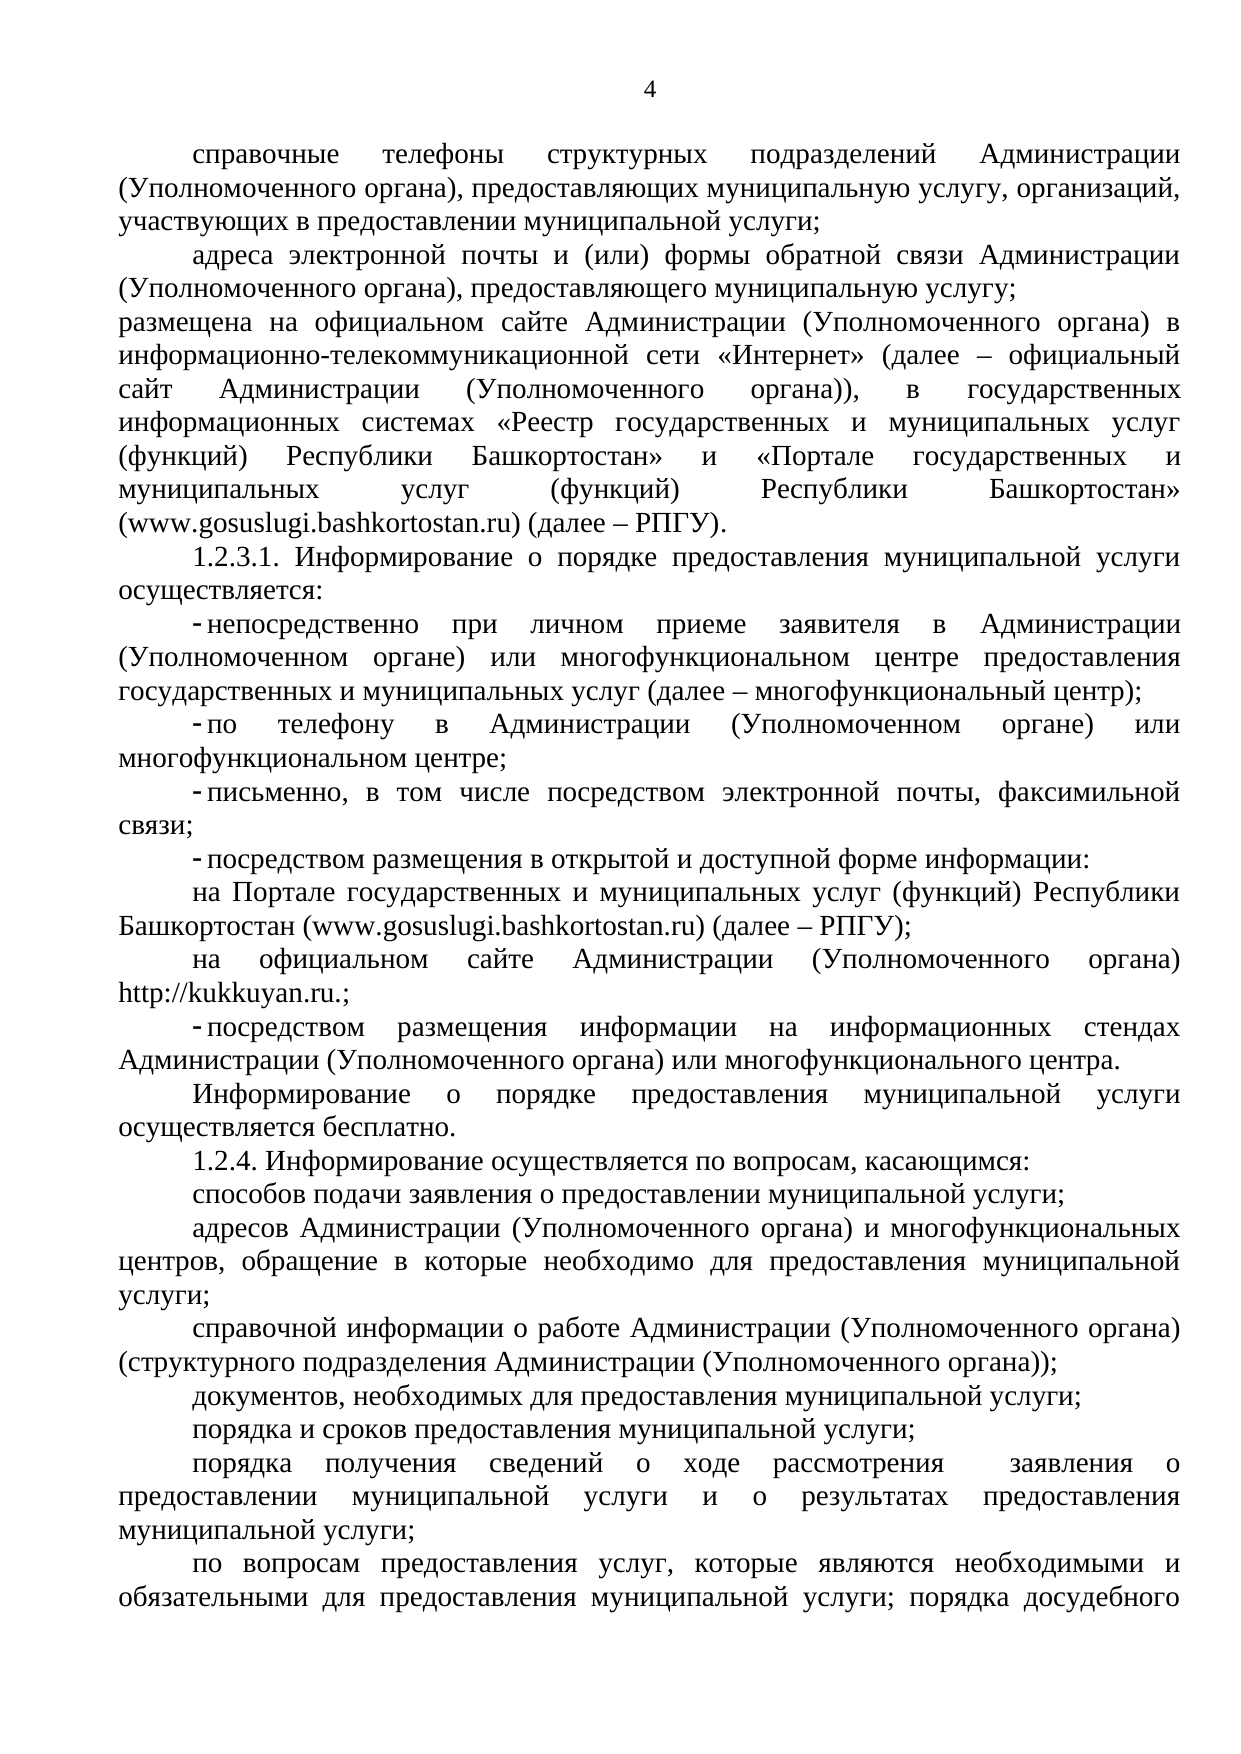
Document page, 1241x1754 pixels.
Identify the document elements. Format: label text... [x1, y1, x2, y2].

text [118, 1545, 1181, 1612]
list посредством размещения информации на информационных стендах Администрации (Уполномоченного органа) или многофункционального центра. [118, 1009, 1181, 1076]
text справочные телефоны структурных подразделений Администрации (Уполномоченного органа), предоставляющих муниципальную услугу, организаций, участвующих в предоставлении муниципальной услуги; [118, 136, 1181, 237]
text на Портале государственных и муниципальных услуг (функций) Республики Башкортостан (www.gosuslugi.bashkortostan.ru) (далее – РПГУ); [118, 874, 1181, 942]
text адреса электронной почты и (или) формы обратной связи Администрации (Уполномоченного органа), предоставляющего муниципальную услугу; [118, 237, 1181, 304]
text документов, необходимых для предоставления муниципальной услуги; [118, 1378, 1181, 1411]
text порядка получения сведений о ходе рассмотрения заявления о предоставлении муниципальной услуги и о результатах предоставления муниципальной услуги; [118, 1445, 1181, 1545]
text на официальном сайте Администрации (Уполномоченного органа) http://kukkuyan.ru.; [118, 942, 1181, 1009]
text способов подачи заявления о предоставлении муниципальной услуги; [118, 1176, 1181, 1210]
text адресов Администрации (Уполномоченного органа) и многофункциональных центров, обращение в которые необходимо для предоставления муниципальной услуги; [118, 1210, 1181, 1311]
list по телефону в Администрации (Уполномоченном органе) или многофункциональном центре; [118, 706, 1181, 774]
list письменно, в том числе посредством электронной почты, факсимильной связи; [118, 774, 1181, 841]
list посредством размещения в открытой и доступной форме информации: [118, 841, 1181, 874]
text 1.2.4. Информирование осуществляется по вопросам, касающимся: [118, 1143, 1181, 1176]
text Информирование о порядке предоставления муниципальной услуги осуществляется бесплатно. [118, 1076, 1181, 1143]
list непосредственно при личном приеме заявителя в Администрации (Уполномоченном органе) или многофункциональном центре предоставления государственных и муниципальных услуг (далее – многофункциональный центр); [118, 606, 1181, 706]
text размещена на официальном сайте Администрации (Уполномоченного органа) в информационно-телекоммуникационной сети «Интернет» (далее – официальный сайт Администрации (Уполномоченного органа)), в государственных информационных системах «Реестр государственных и муниципальных услуг (функций) Республики Башкортостан» и «Портале государственных и муниципальных услуг (функций) Республики Башкортостан» (www.gosuslugi.bashkortostan.ru) (далее – РПГУ). [118, 304, 1181, 539]
text 1.2.3.1. Информирование о порядке предоставления муниципальной услуги осуществляется: [118, 539, 1181, 606]
text порядка и сроков предоставления муниципальной услуги; [118, 1411, 1181, 1445]
text справочной информации о работе Администрации (Уполномоченного органа) (структурного подразделения Администрации (Уполномоченного органа)); [118, 1311, 1181, 1378]
